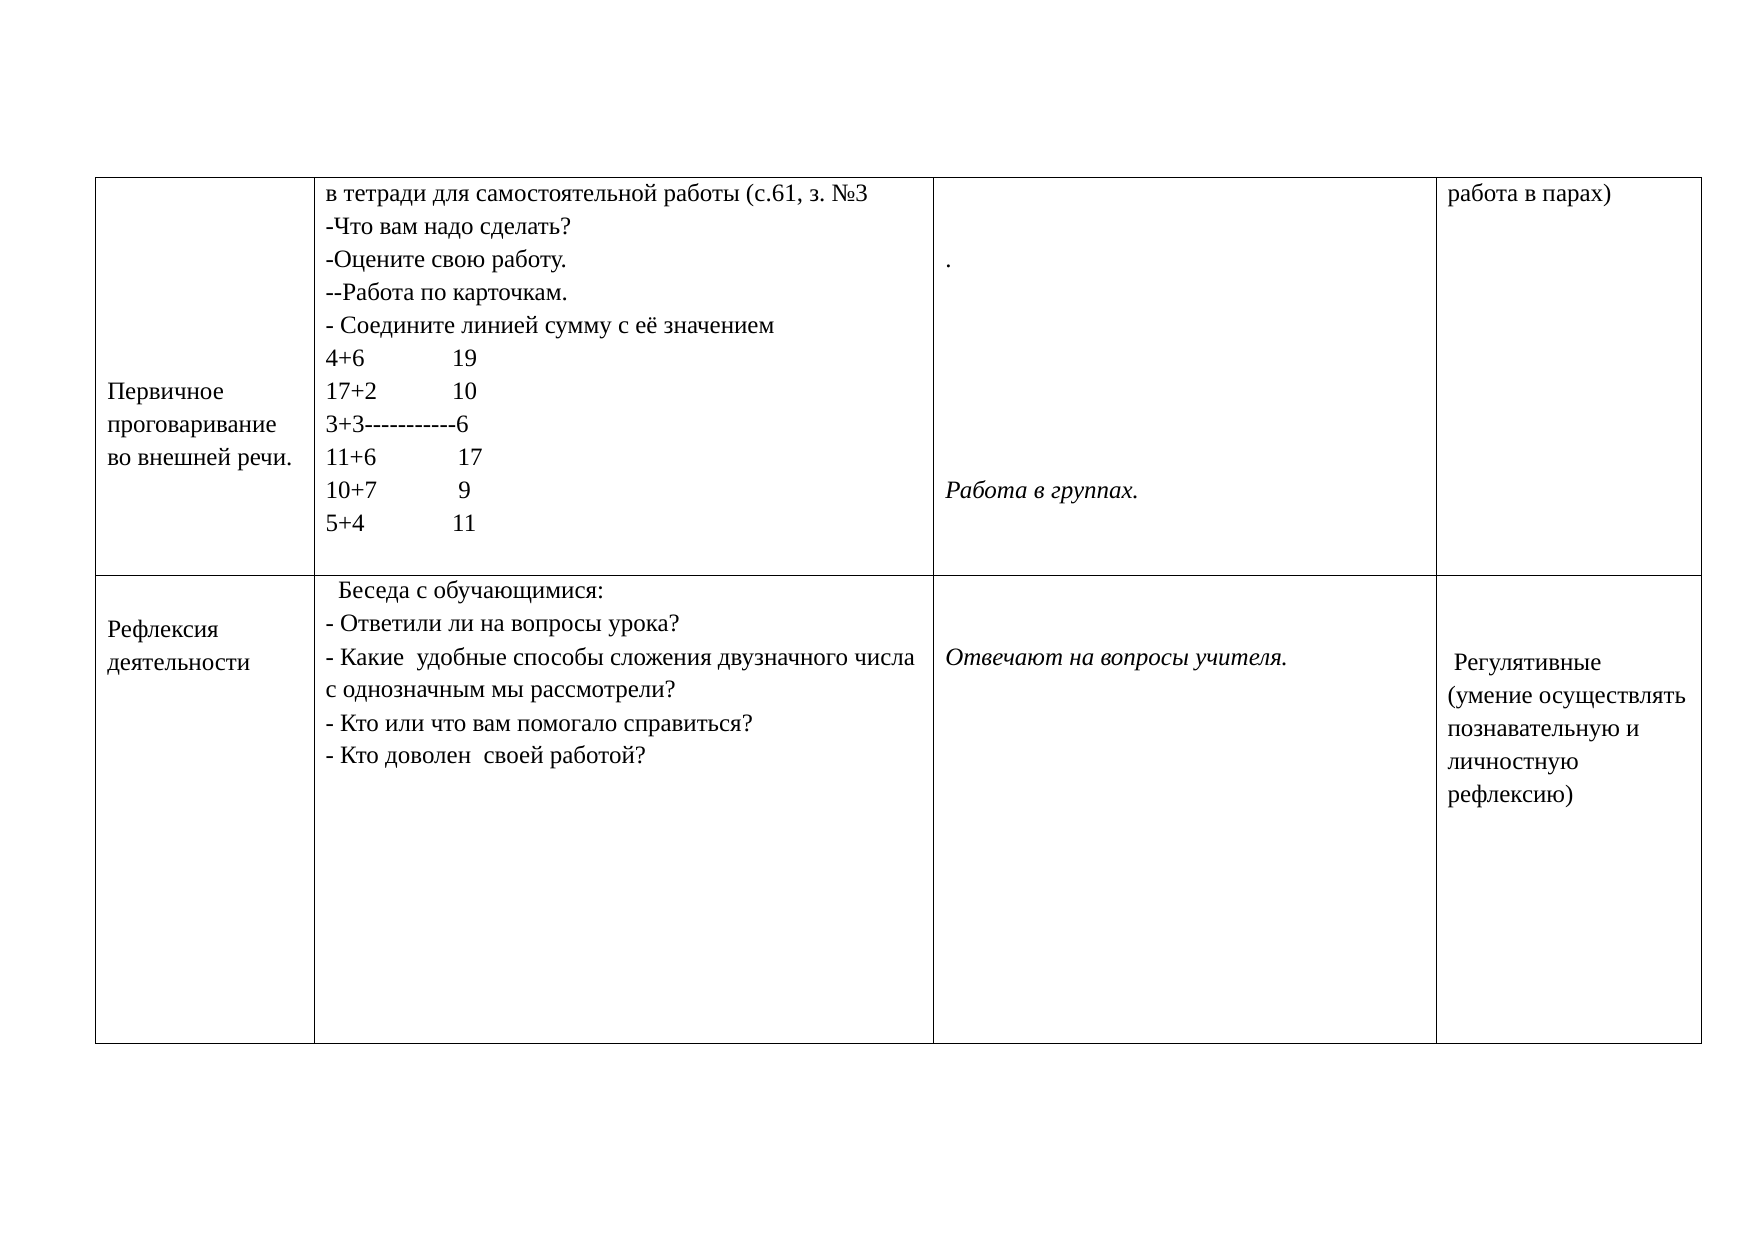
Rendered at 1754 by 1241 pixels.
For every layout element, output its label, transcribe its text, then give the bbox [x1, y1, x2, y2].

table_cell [96, 178, 314, 574]
table_cell Регулятивные (умение осуществлять познавательную и личностную рефлексию) [1437, 576, 1701, 1043]
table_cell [934, 178, 1436, 574]
table_cell Рефлексия деятельности [96, 576, 314, 1043]
table_cell Отвечают на вопросы учителя. [934, 576, 1436, 1043]
table_cell Беседа с обучающимися: - Ответили ли на вопросы урока? - Какие удобные способы сложения двузначного числа с однозначным мы рассмотрели? - Кто или что вам помогало справиться? - Кто доволен своей работой? [315, 576, 933, 1043]
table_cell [1437, 178, 1701, 574]
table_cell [315, 178, 933, 574]
